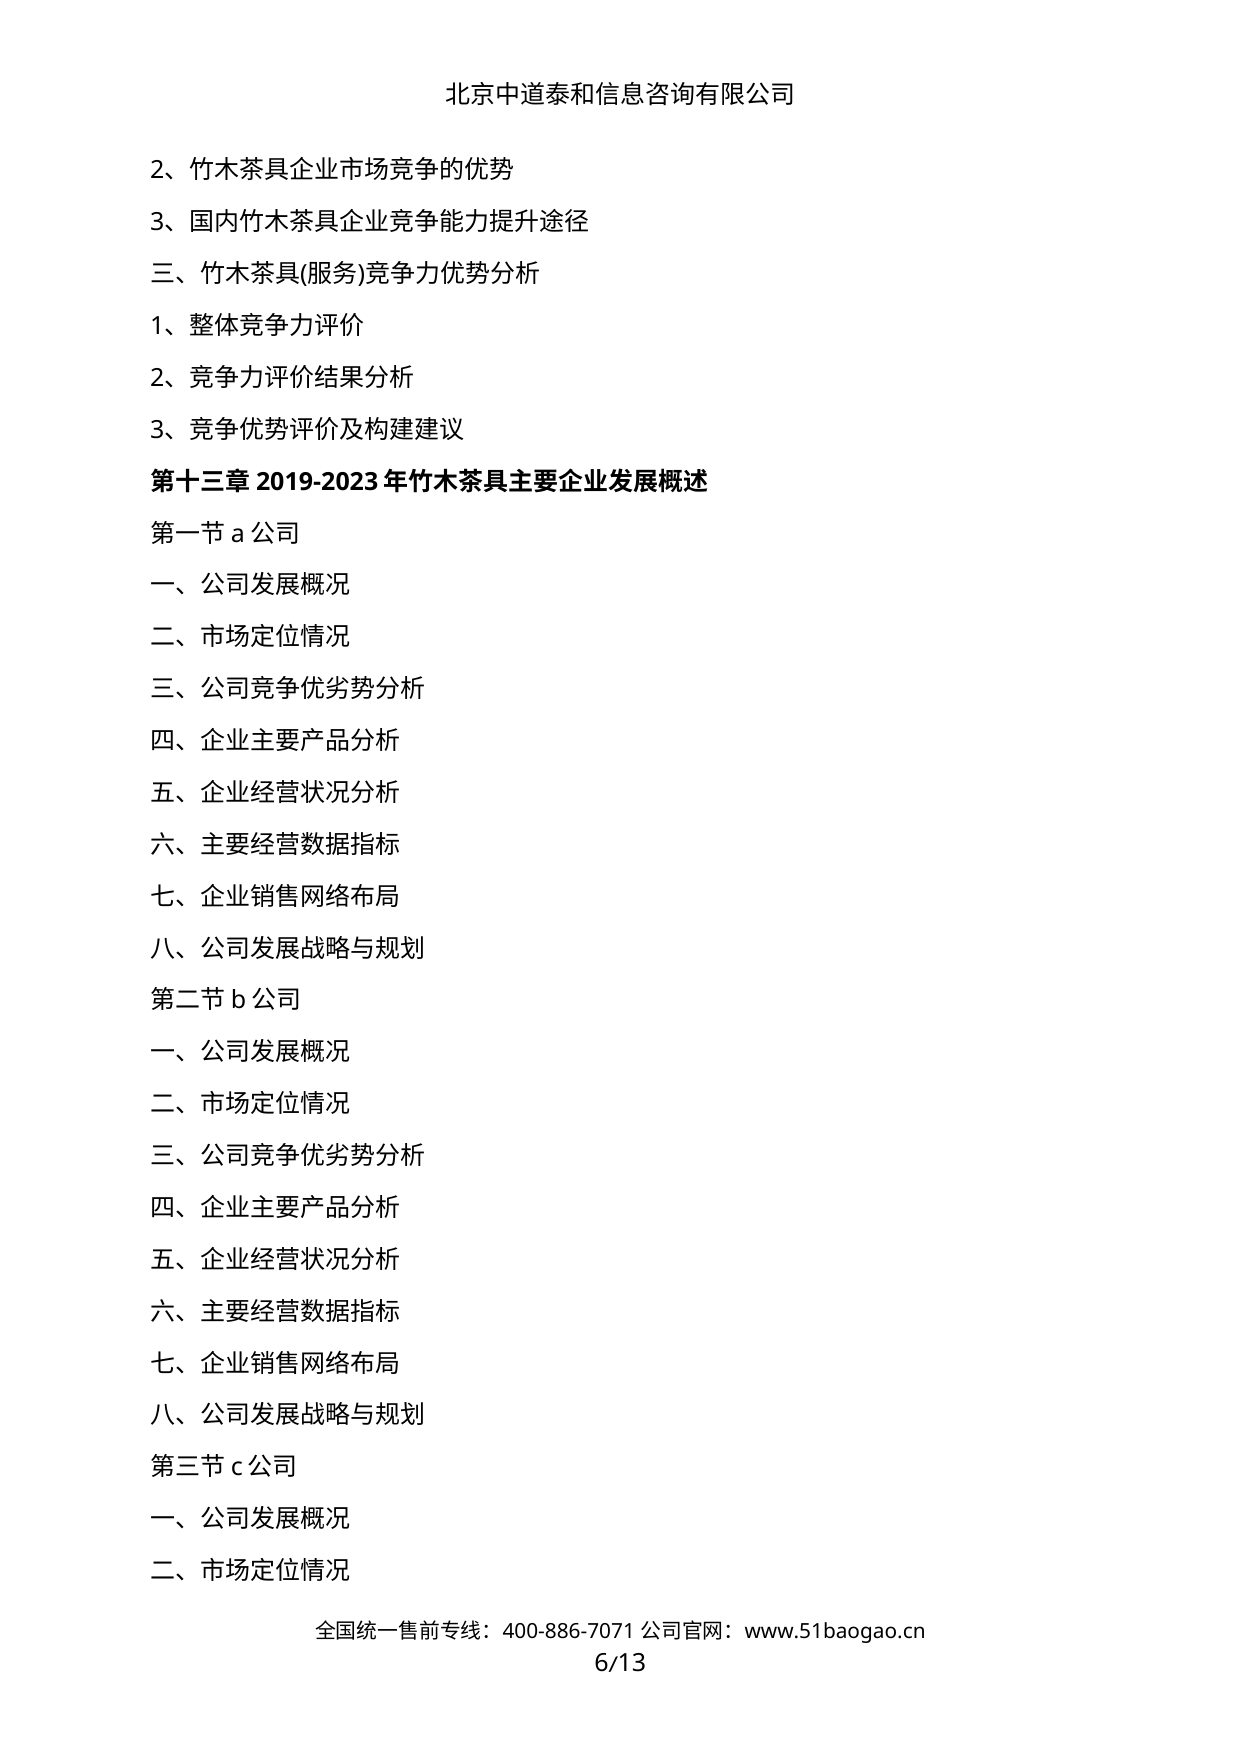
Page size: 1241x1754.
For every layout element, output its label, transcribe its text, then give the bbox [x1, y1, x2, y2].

text 一、公司发展概况 [150, 1499, 1090, 1535]
text 2、竞争力评价结果分析 [150, 357, 1090, 394]
text 五、企业经营状况分析 [150, 772, 1090, 809]
text 第三节 c公司 [150, 1447, 1090, 1483]
text 二、市场定位情况 [150, 617, 1090, 653]
text 八、公司发展战略与规划 [150, 1395, 1090, 1431]
text 二、市场定位情况 [150, 1084, 1090, 1120]
text 三、公司竞争优劣势分析 [150, 1136, 1090, 1172]
text 四、企业主要产品分析 [150, 721, 1090, 757]
text 3、国内竹木茶具企业竞争能力提升途径 [150, 202, 1090, 238]
text 1、整体竞争力评价 [150, 306, 1090, 342]
text 二、市场定位情况 [150, 1551, 1090, 1587]
text 第一节 a公司 [150, 513, 1090, 549]
text 三、竹木茶具(服务)竞争力优势分析 [150, 254, 1090, 290]
text 一、公司发展概况 [150, 565, 1090, 601]
text 七、企业销售网络布局 [150, 876, 1090, 912]
text 第二节 b公司 [150, 980, 1090, 1016]
text 2、竹木茶具企业市场竞争的优势 [150, 150, 1090, 186]
text 五、企业经营状况分析 [150, 1239, 1090, 1276]
text 一、公司发展概况 [150, 1032, 1090, 1068]
text 八、公司发展战略与规划 [150, 928, 1090, 964]
text 四、企业主要产品分析 [150, 1187, 1090, 1224]
text 3、竞争优势评价及构建建议 [150, 409, 1090, 446]
text 七、企业销售网络布局 [150, 1343, 1090, 1379]
text 三、公司竞争优劣势分析 [150, 669, 1090, 705]
text 六、主要经营数据指标 [150, 824, 1090, 861]
text 第十三章 2019-2023年竹木茶具主要企业发展概述 [150, 461, 1090, 497]
text 六、主要经营数据指标 [150, 1291, 1090, 1327]
